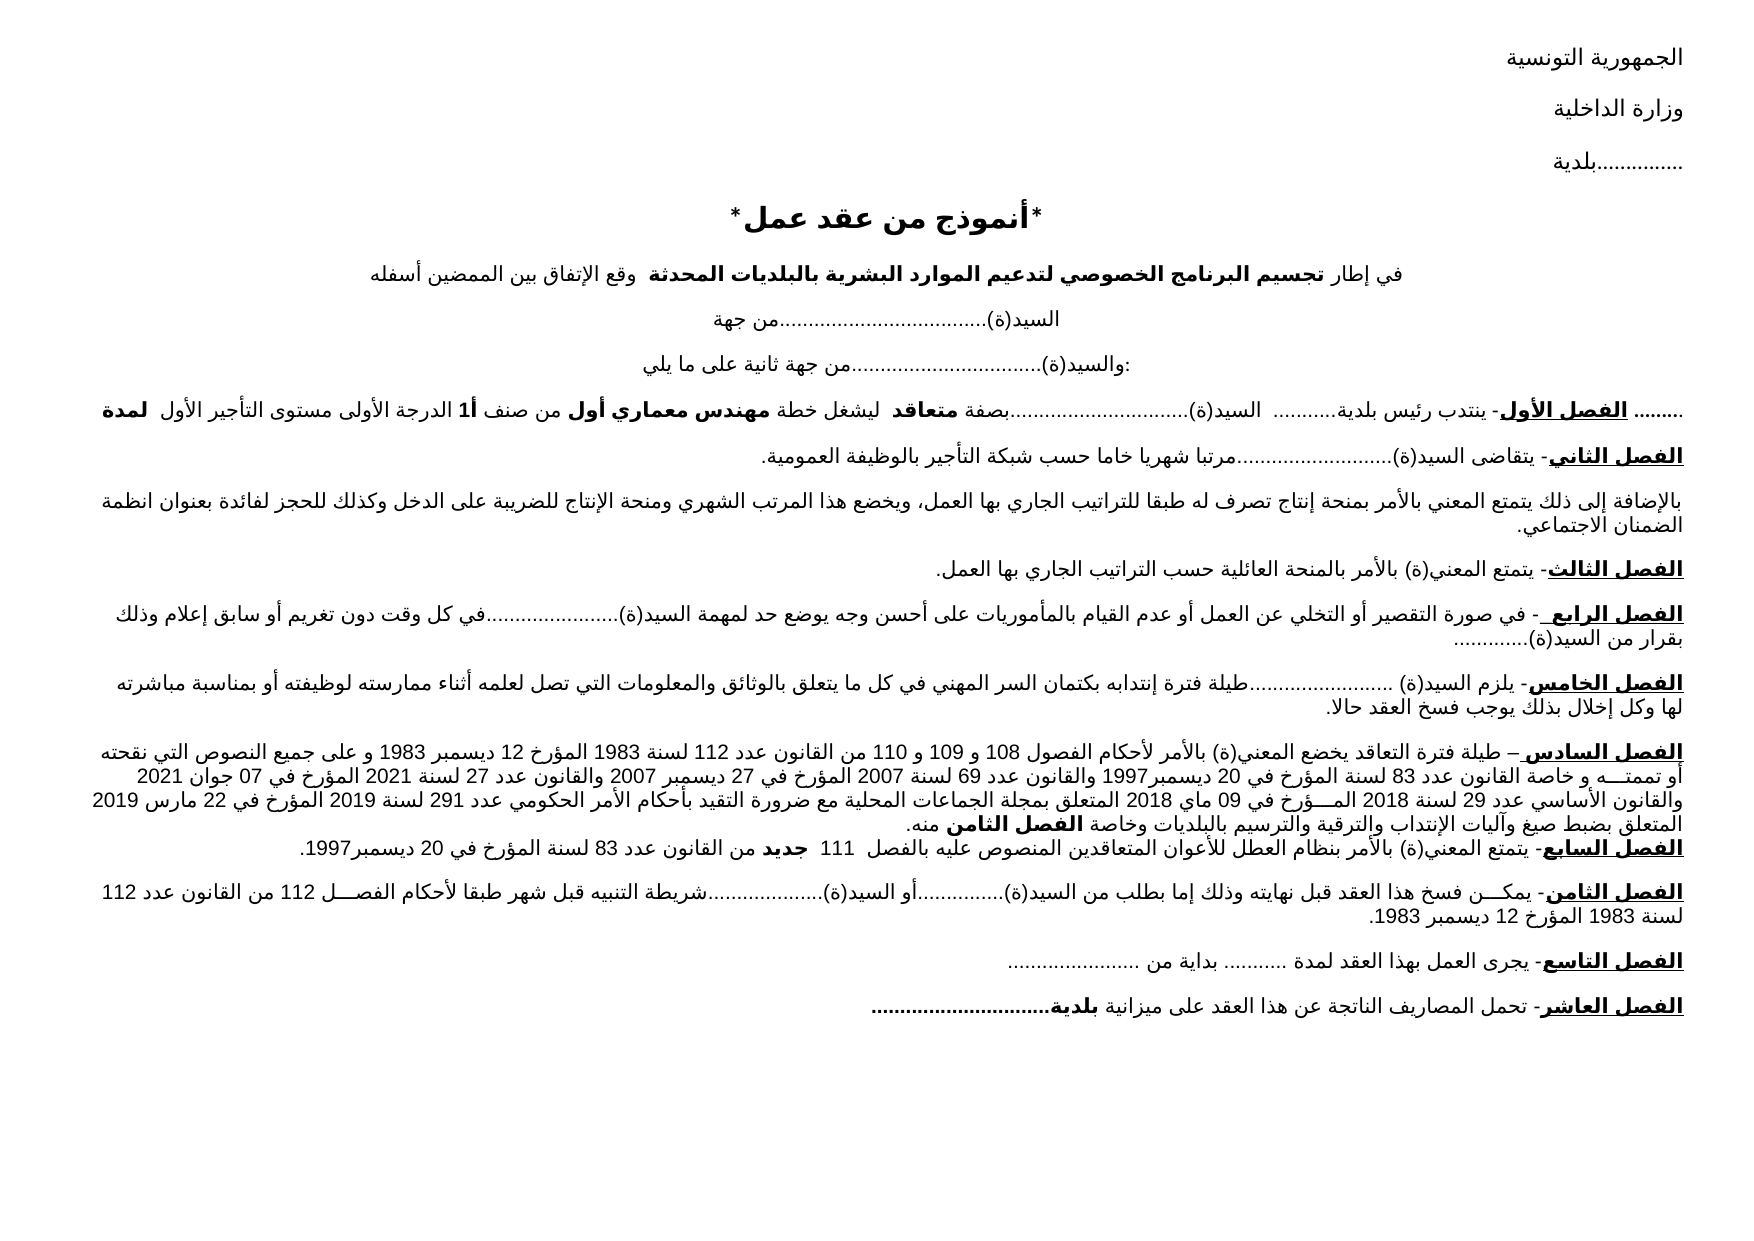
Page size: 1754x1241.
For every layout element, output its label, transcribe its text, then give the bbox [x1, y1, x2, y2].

text الجمهورية التونسية [89, 44, 1683, 71]
text الفصل السادس – طيلة فترة التعاقد يخضع المعني(ة) بالأمر لأحكام الفصول 108 و 109 و 110 من القانون عدد 112 لسنة 1983 المؤرخ 12 ديسمبر 1983 و على جميع النصوص التي نقحته أو تممتـــه و خاصة القانون عدد 83 لسنة المؤرخ في 20 ديسمبر1997 والقانون عدد 69 لسنة 2007 المؤرخ في 27 ديسمبر 2007 والقانون عدد 27 لسنة 2021 المؤرخ في 07 جوان 2021 والقانون الأساسي عدد 29 لسنة 2018 المـــؤرخ في 09 ماي 2018 المتعلق بمجلة الجماعات المحلية مع ضرورة التقيد بأحكام الأمر الحكومي عدد 291 لسنة 2019 المؤرخ في 22 مارس 2019 المتعلق بضبط صيغ وآليات الإنتداب والترقية والترسيم بالبلديات وخاصة الفصل الثامن منه. [89, 739, 1683, 835]
text الفصل التاسع- يجرى العمل بهذا العقد لمدة ........... بداية من ....................... [89, 949, 1683, 973]
text الفصل الثاني- يتقاضى السيد(ة)...........................مرتبا شهريا خاما حسب شبكة التأجير بالوظيفة العمومية. [89, 444, 1683, 468]
text *أنموذج من عقد عمل* [89, 200, 1683, 235]
text الفصل الخامس- يلزم السيد(ة) .........................طيلة فترة إنتدابه بكتمان السر المهني في كل ما يتعلق بالوثائق والمعلومات التي تصل لعلمه أثناء ممارسته لوظيفته أو بمناسبة مباشرته لها وكل إخلال بذلك يوجب فسخ العقد حالا. [89, 671, 1683, 719]
text والسيد(ة).................................من جهة ثانية على ما يلي: [89, 351, 1683, 377]
text بالإضافة إلى ذلك يتمتع المعني بالأمر بمنحة إنتاج تصرف له طبقا للتراتيب الجاري بها العمل، ويخضع هذا المرتب الشهري ومنحة الإنتاج للضريبة على الدخل وكذلك للحجز لفائدة بعنوان انظمة الضمنان الاجتماعي. [89, 488, 1683, 536]
text الفصل الرابع_- في صورة التقصير أو التخلي عن العمل أو عدم القيام بالمأموريات على أحسن وجه يوضع حد لمهمة السيد(ة).......................في كل وقت دون تغريم أو سابق إعلام وذلك بقرار من السيد(ة)............. [89, 602, 1683, 650]
text الفصل الأول- ينتدب رئيس بلدية........... السيد(ة)...............................بصفة متعاقد ليشغل خطة مهندس معماري أول من صنف أ1 الدرجة الأولى مستوى التأجير الأول لمدة ......... [89, 397, 1683, 423]
text الفصل السابع- يتمتع المعني(ة) بالأمر بنظام العطل للأعوان المتعاقدين المنصوص عليه بالفصل 111 جديد من القانون عدد 83 لسنة المؤرخ في 20 ديسمبر1997. [89, 835, 1683, 859]
text بلدية............... [89, 147, 1683, 175]
text الفصل الثامن- يمكـــن فسخ هذا العقد قبل نهايته وذلك إما بطلب من السيد(ة)...............أو السيد(ة)....................شريطة التنبيه قبل شهر طبقا لأحكام الفصـــل 112 من القانون عدد 112 لسنة 1983 المؤرخ 12 ديسمبر 1983. [89, 880, 1683, 928]
text الفصل الثالث- يتمتع المعني(ة) بالأمر بالمنحة العائلية حسب التراتيب الجاري بها العمل. [89, 557, 1683, 581]
text السيد(ة)....................................من جهة [89, 306, 1683, 330]
text الفصل العاشر- تحمل المصاريف الناتجة عن هذا العقد على ميزانية بلدية............................... [89, 994, 1683, 1018]
text وزارة الداخلية [89, 95, 1683, 122]
text في إطار تجسيم البرنامج الخصوصي لتدعيم الموارد البشرية بالبلديات المحدثة وقع الإتفاق بين الممضين أسفله [89, 262, 1683, 286]
